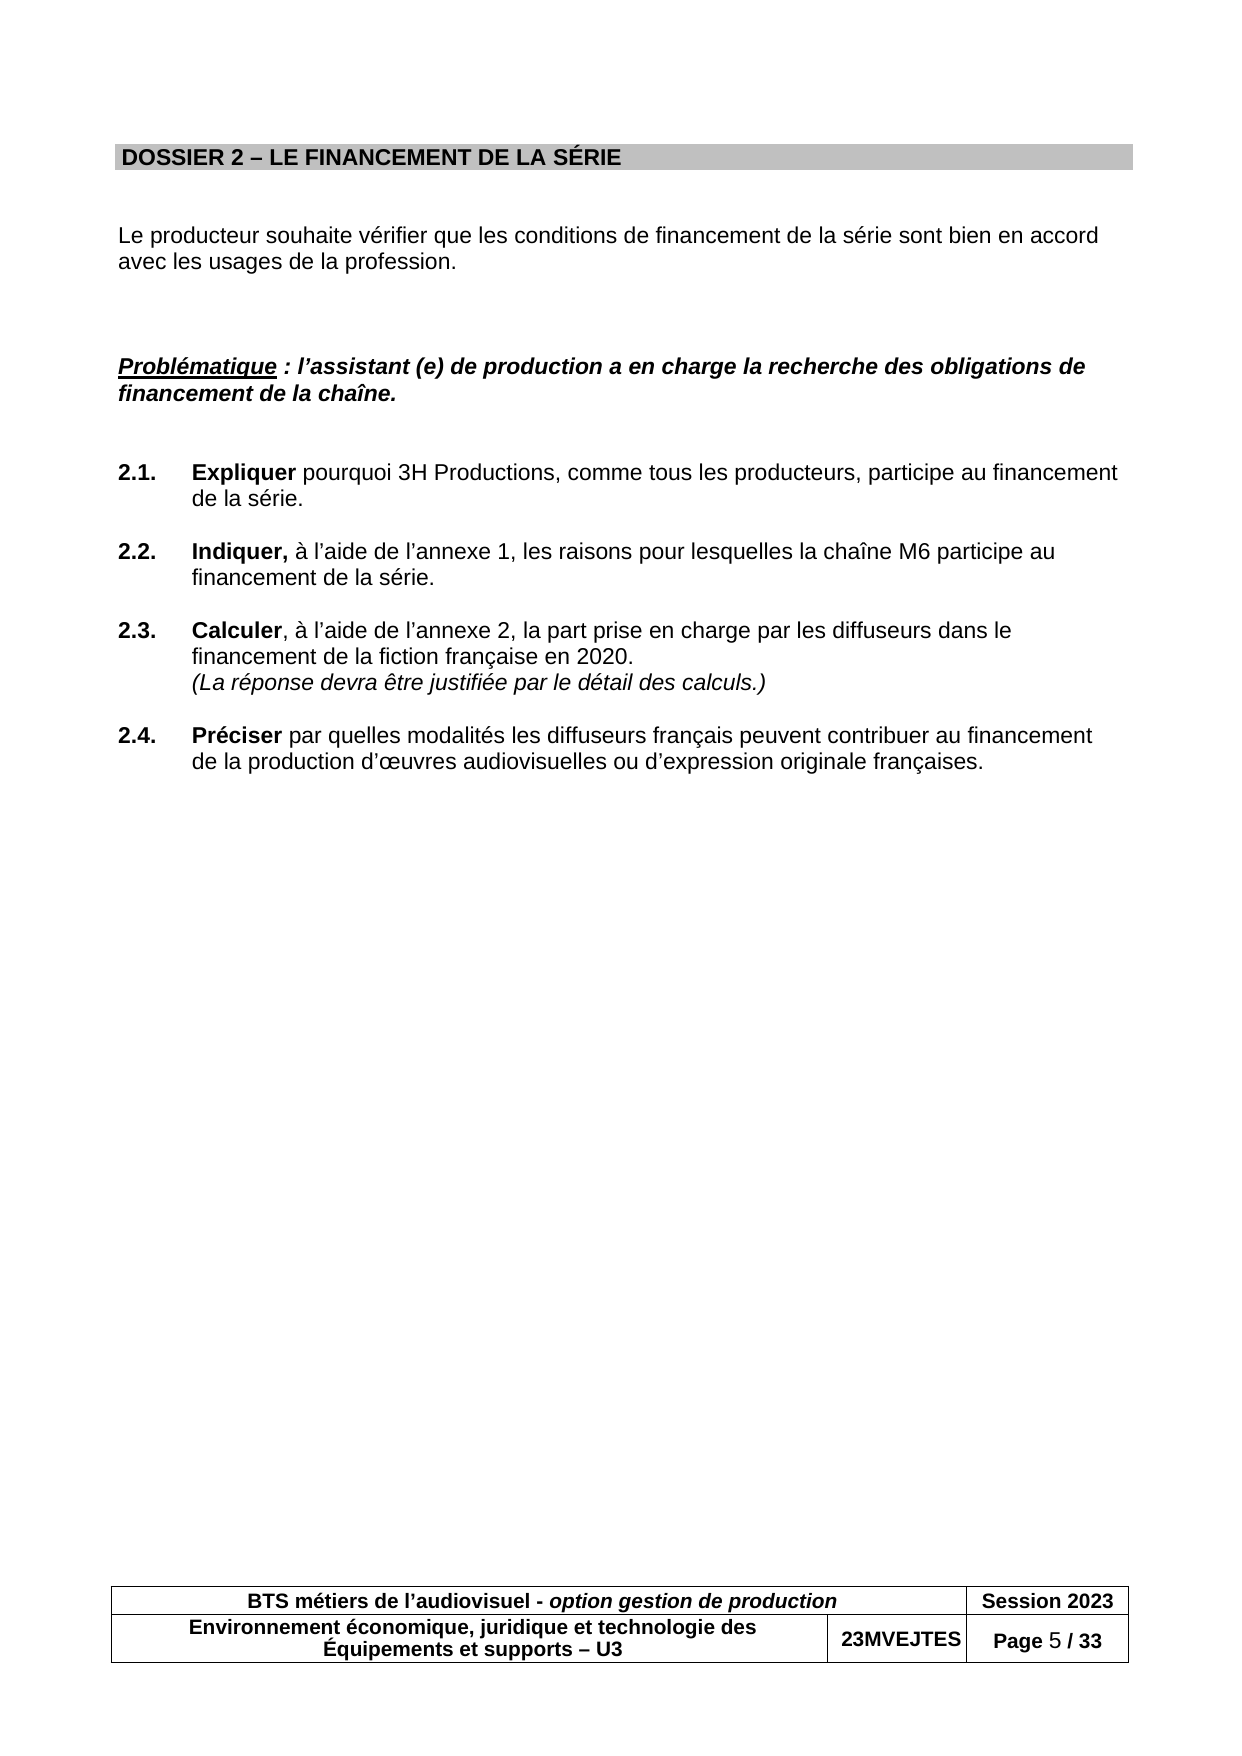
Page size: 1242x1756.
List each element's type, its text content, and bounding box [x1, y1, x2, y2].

text (La réponse devra être justifiée par le détail des calculs.) [192, 670, 1225, 695]
text Le producteur souhaite vérifier que les conditions de financement de la série sont bien en accord avec les usages de la profession. [118, 222, 1137, 274]
list Calculer, à l’aide de l’annexe 2, la part prise en charge par les diffuseurs dans le financement de la fiction française en 2020. [118, 617, 1123, 669]
list Indiquer, à l’aide de l’annexe 1, les raisons pour lesquelles la chaîne M6 participe au financement de la série. [118, 538, 1124, 590]
subtitle Problématique : l’assistant (e) de production a en charge la recherche des obligations de financement de la chaîne. [118, 353, 1137, 406]
list Préciser par quelles modalités les diffuseurs français peuvent contribuer au financement de la production d’œuvres audiovisuelles ou d’expression originale françaises. [118, 722, 1123, 774]
list Expliquer pourquoi 3H Productions, comme tous les producteurs, participe au financement de la série. [118, 458, 1124, 511]
